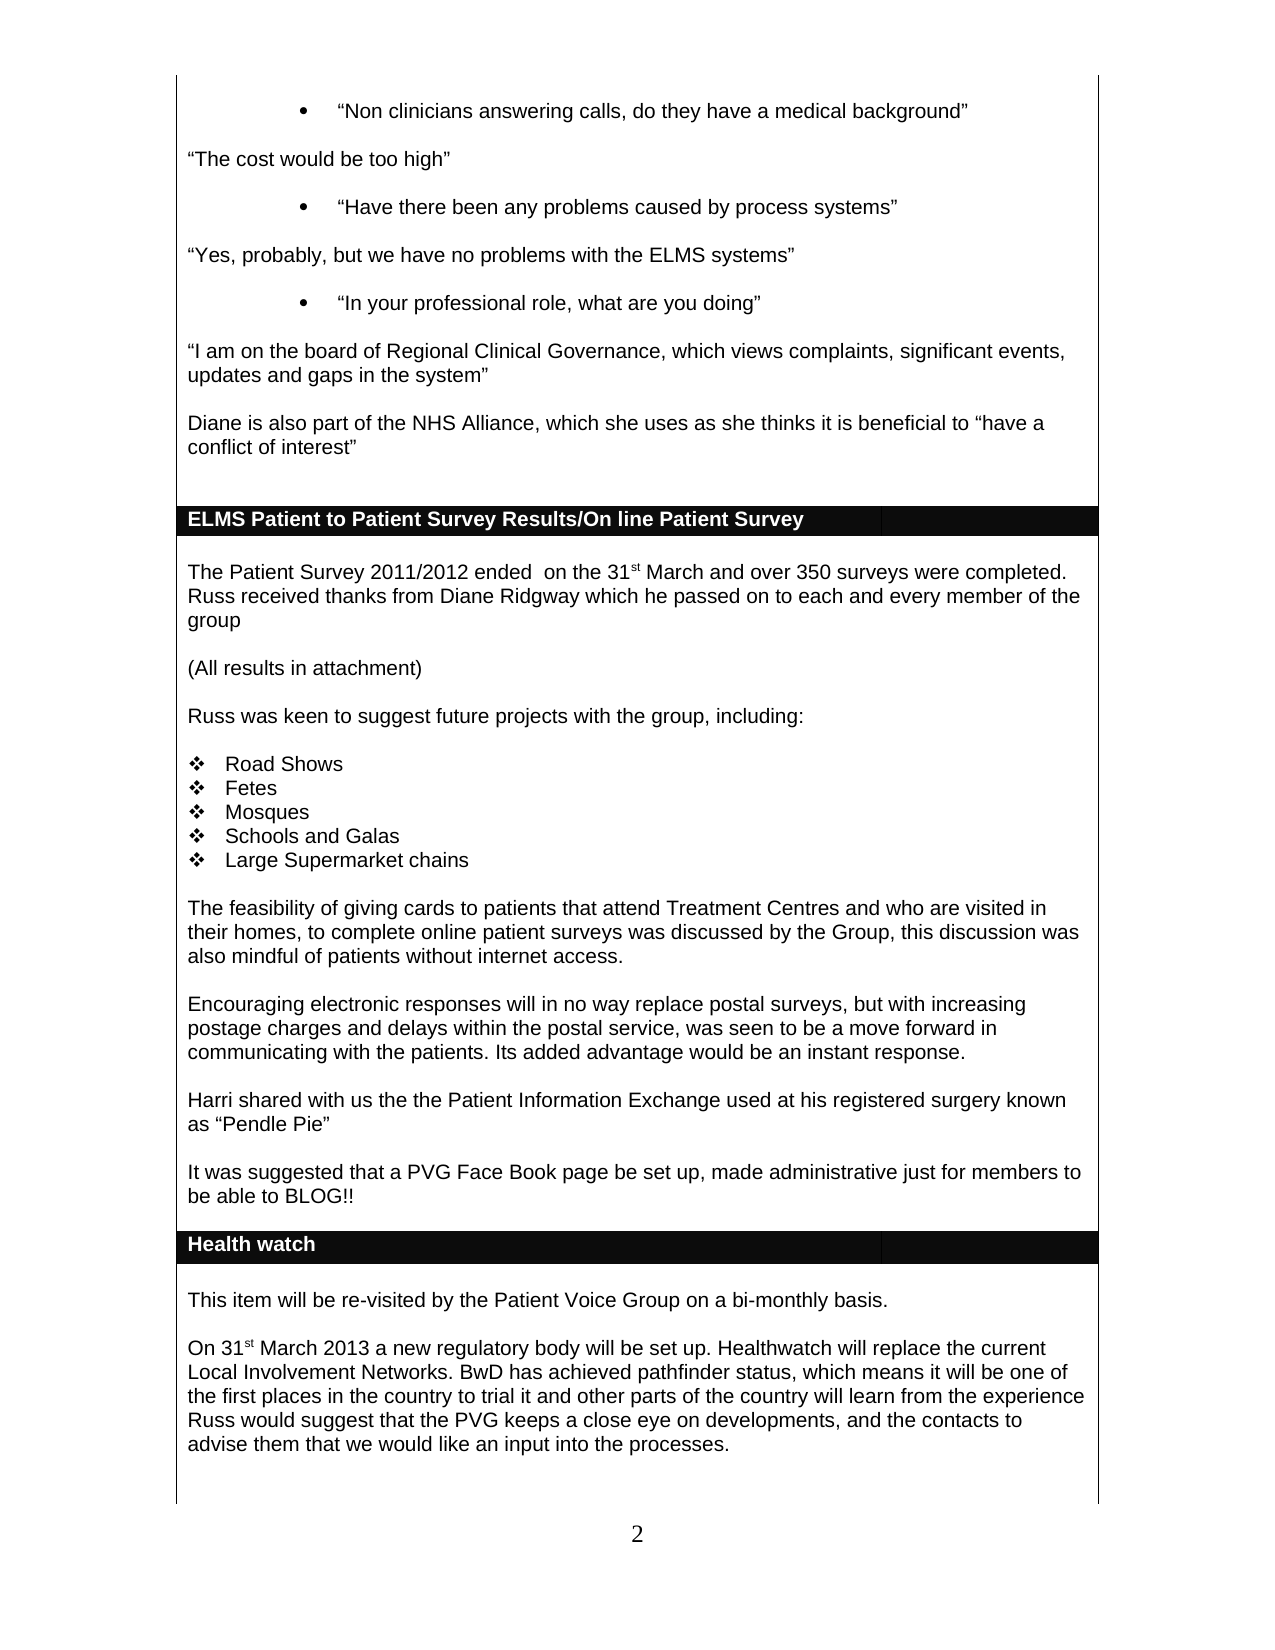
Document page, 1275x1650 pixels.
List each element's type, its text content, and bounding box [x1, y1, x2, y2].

table_cell The Patient Survey 2011/2012 ended on the 31st March and over 350 surveys were completed. Russ received thanks from Diane Ridgway which he passed on to each and every member of the group (All results in attachment) Russ was keen to suggest future projects with the group, including: Road Shows Fetes Mosques Schools and Galas Large Supermarket chains The feasibility of giving cards to patients that attend Treatment Centres and who are visited in their homes, to complete online patient surveys was discussed by the Group, this discussion was also mindful of patients without internet access. Encouraging electronic responses will in no way replace postal surveys, but with increasing postage charges and delays within the postal service, was seen to be a move forward in communicating with the patients. Its added advantage would be an instant response. Harri shared with us the the Patient Information Exchange used at his registered surgery known as “Pendle Pie” It was suggested that a PVG Face Book page be set up, made administrative just for members to be able to BLOG!! [177, 536, 1098, 1231]
table_cell ELMS Patient to Patient Survey Results/On line Patient Survey [177, 506, 881, 536]
table_cell [882, 506, 1098, 536]
table_cell Health watch [177, 1231, 881, 1264]
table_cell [177, 75, 1098, 506]
table_cell This item will be re-visited by the Patient Voice Group on a bi-monthly basis. On 31st March 2013 a new regulatory body will be set up. Healthwatch will replace the current Local Involvement Networks. BwD has achieved pathfinder status, which means it will be one of the first places in the country to trial it and other parts of the country will learn from the experience Russ would suggest that the PVG keeps a close eye on developments, and the contacts to advise them that we would like an input into the processes. [177, 1264, 1098, 1503]
table_cell [882, 1231, 1098, 1264]
